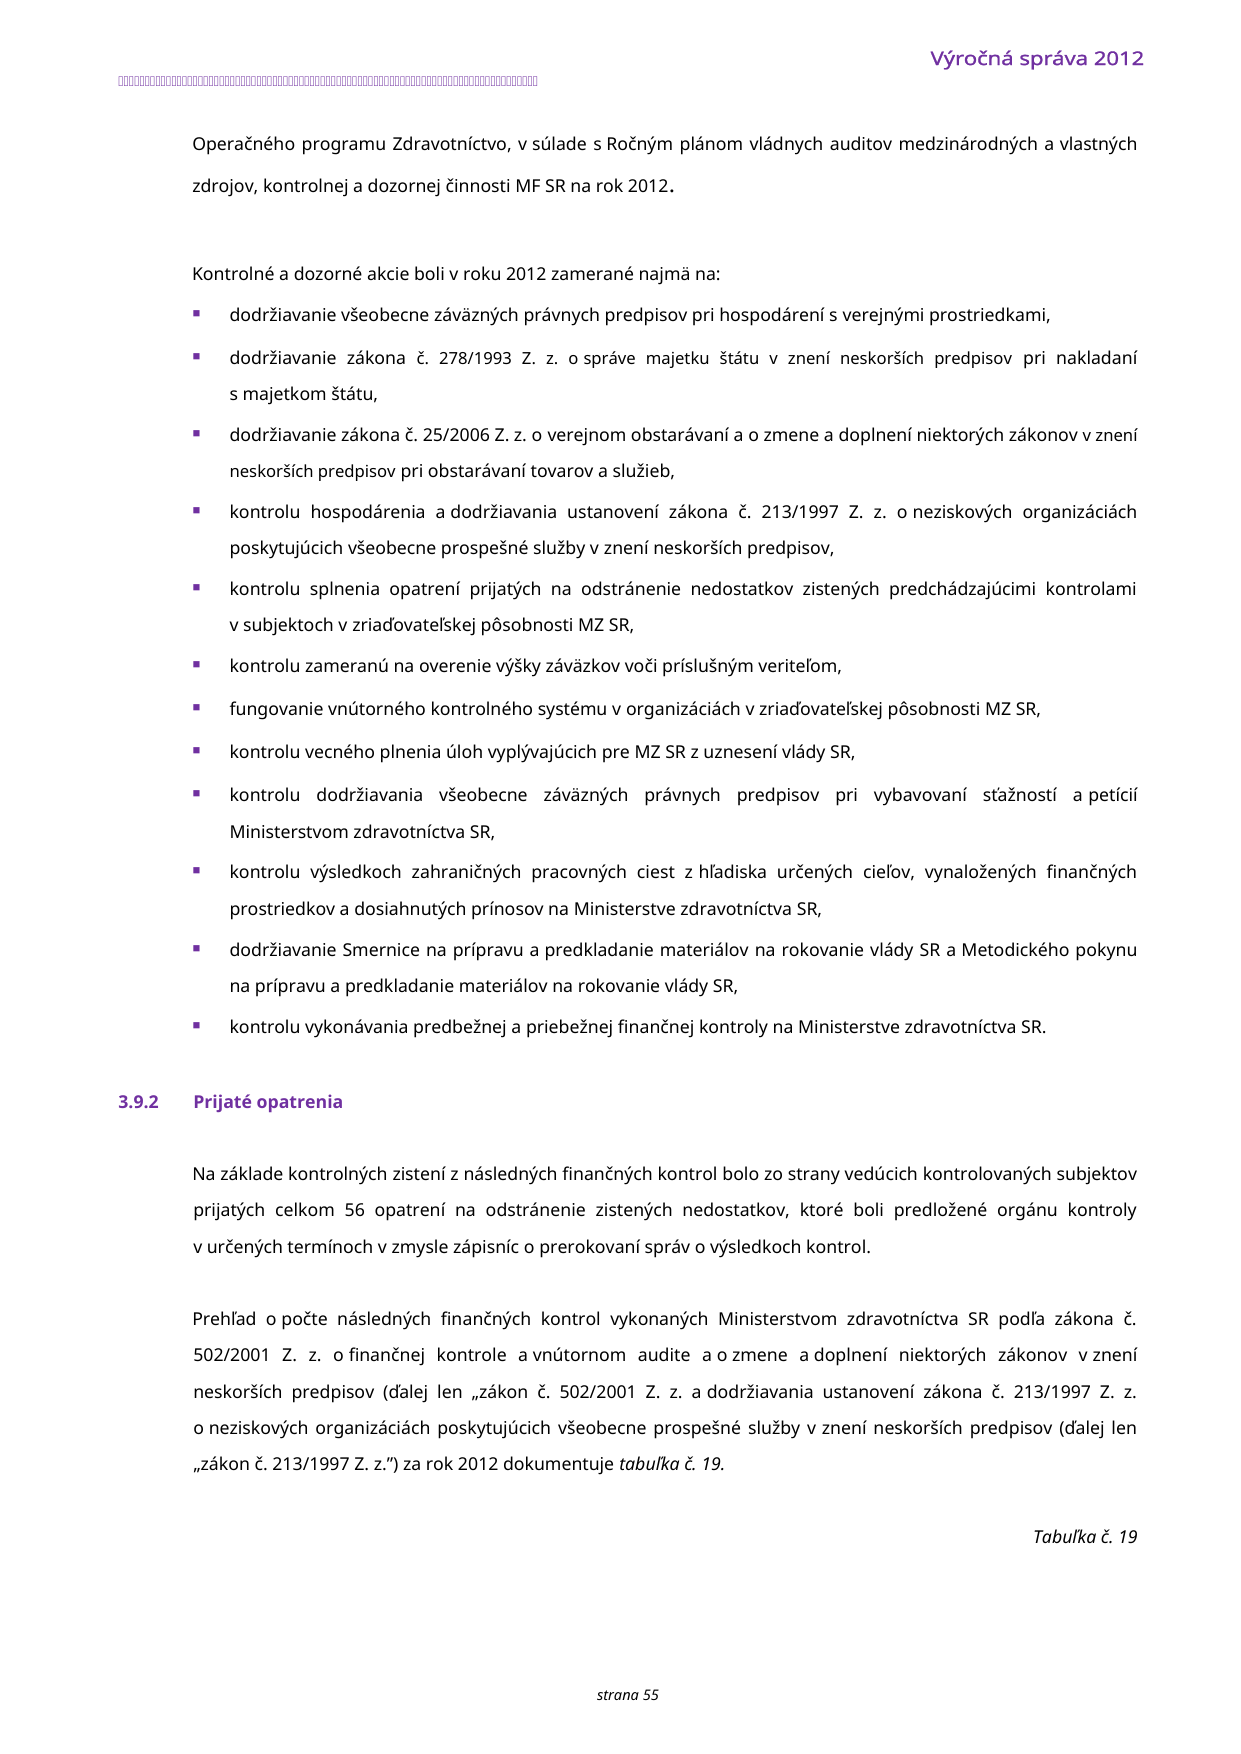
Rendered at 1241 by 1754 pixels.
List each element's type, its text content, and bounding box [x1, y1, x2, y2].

list kontrolu vecného plnenia úloh vyplývajúcich pre MZ SR z uznesení vlády SR, [192, 735, 1137, 764]
list kontrolu splnenia opatrení prijatých na odstránenie nedostatkov zistených predchádzajúcimi kontrolami v subjektoch v zriaďovateľskej pôsobnosti MZ SR, [192, 572, 1137, 637]
text Kontrolné a dozorné akcie boli v roku 2012 zamerané najmä na: [118, 261, 1137, 286]
list kontrolu výsledkoch zahraničných pracovných ciest z hľadiska určených cieľov, vynaložených finančných prostriedkov a dosiahnutých prínosov na Ministerstve zdravotníctva SR, [192, 856, 1137, 921]
list dodržiavanie zákona č. 278/1993 Z. z. o správe majetku štátu v znení neskorších predpisov pri nakladaní s majetkom štátu, [192, 341, 1137, 406]
list dodržiavanie všeobecne záväzných právnych predpisov pri hospodárení s verejnými prostriedkami, [192, 298, 1137, 326]
list dodržiavanie zákona č. 25/2006 Z. z. o verejnom obstarávaní a o zmene a doplnení niektorých zákonov v znení neskorších predpisov pri obstarávaní tovarov a služieb, [192, 418, 1137, 483]
list fungovanie vnútorného kontrolného systému v organizáciách v zriaďovateľskej pôsobnosti MZ SR, [192, 692, 1137, 721]
text Tabuľka č. 19 [192, 1524, 1137, 1548]
text 3.9.2 Prijaté opatrenia [118, 1089, 1137, 1113]
list kontrolu dodržiavania všeobecne záväzných právnych predpisov pri vybavovaní sťažností a petícií Ministerstvom zdravotníctva SR, [192, 778, 1137, 843]
text Prehľad o počte následných finančných kontrol vykonaných Ministerstvom zdravotníctva SR podľa zákona č. 502/2001 Z. z. o finančnej kontrole a vnútornom audite a o zmene a doplnení niektorých zákonov v znení neskorších predpisov (ďalej len „zákon č. 502/2001 Z. z. a dodržiavania ustanovení zákona č. 213/1997 Z. z. o neziskových organizáciách poskytujúcich všeobecne prospešné služby v znení neskorších predpisov (ďalej len „zákon č. 213/1997 Z. z.”) za rok 2012 dokumentuje tabuľka č. 19. [192, 1307, 1137, 1476]
list kontrolu zameranú na overenie výšky záväzkov voči príslušným veriteľom, [192, 649, 1137, 678]
list kontrolu vykonávania predbežnej a priebežnej finančnej kontroly na Ministerstve zdravotníctva SR. [192, 1010, 1137, 1038]
list dodržiavanie Smernice na prípravu a predkladanie materiálov na rokovanie vlády SR a Metodického pokynu na prípravu a predkladanie materiálov na rokovanie vlády SR, [192, 933, 1137, 998]
text Na základe kontrolných zistení z následných finančných kontrol bolo zo strany vedúcich kontrolovaných subjektov prijatých celkom 56 opatrení na odstránenie zistených nedostatkov, ktoré boli predložené orgánu kontroly v určených termínoch v zmysle zápisníc o prerokovaní správ o výsledkoch kontrol. [192, 1162, 1137, 1258]
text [192, 131, 1137, 198]
list kontrolu hospodárenia a dodržiavania ustanovení zákona č. 213/1997 Z. z. o neziskových organizáciách poskytujúcich všeobecne prospešné služby v znení neskorších predpisov, [192, 495, 1137, 560]
